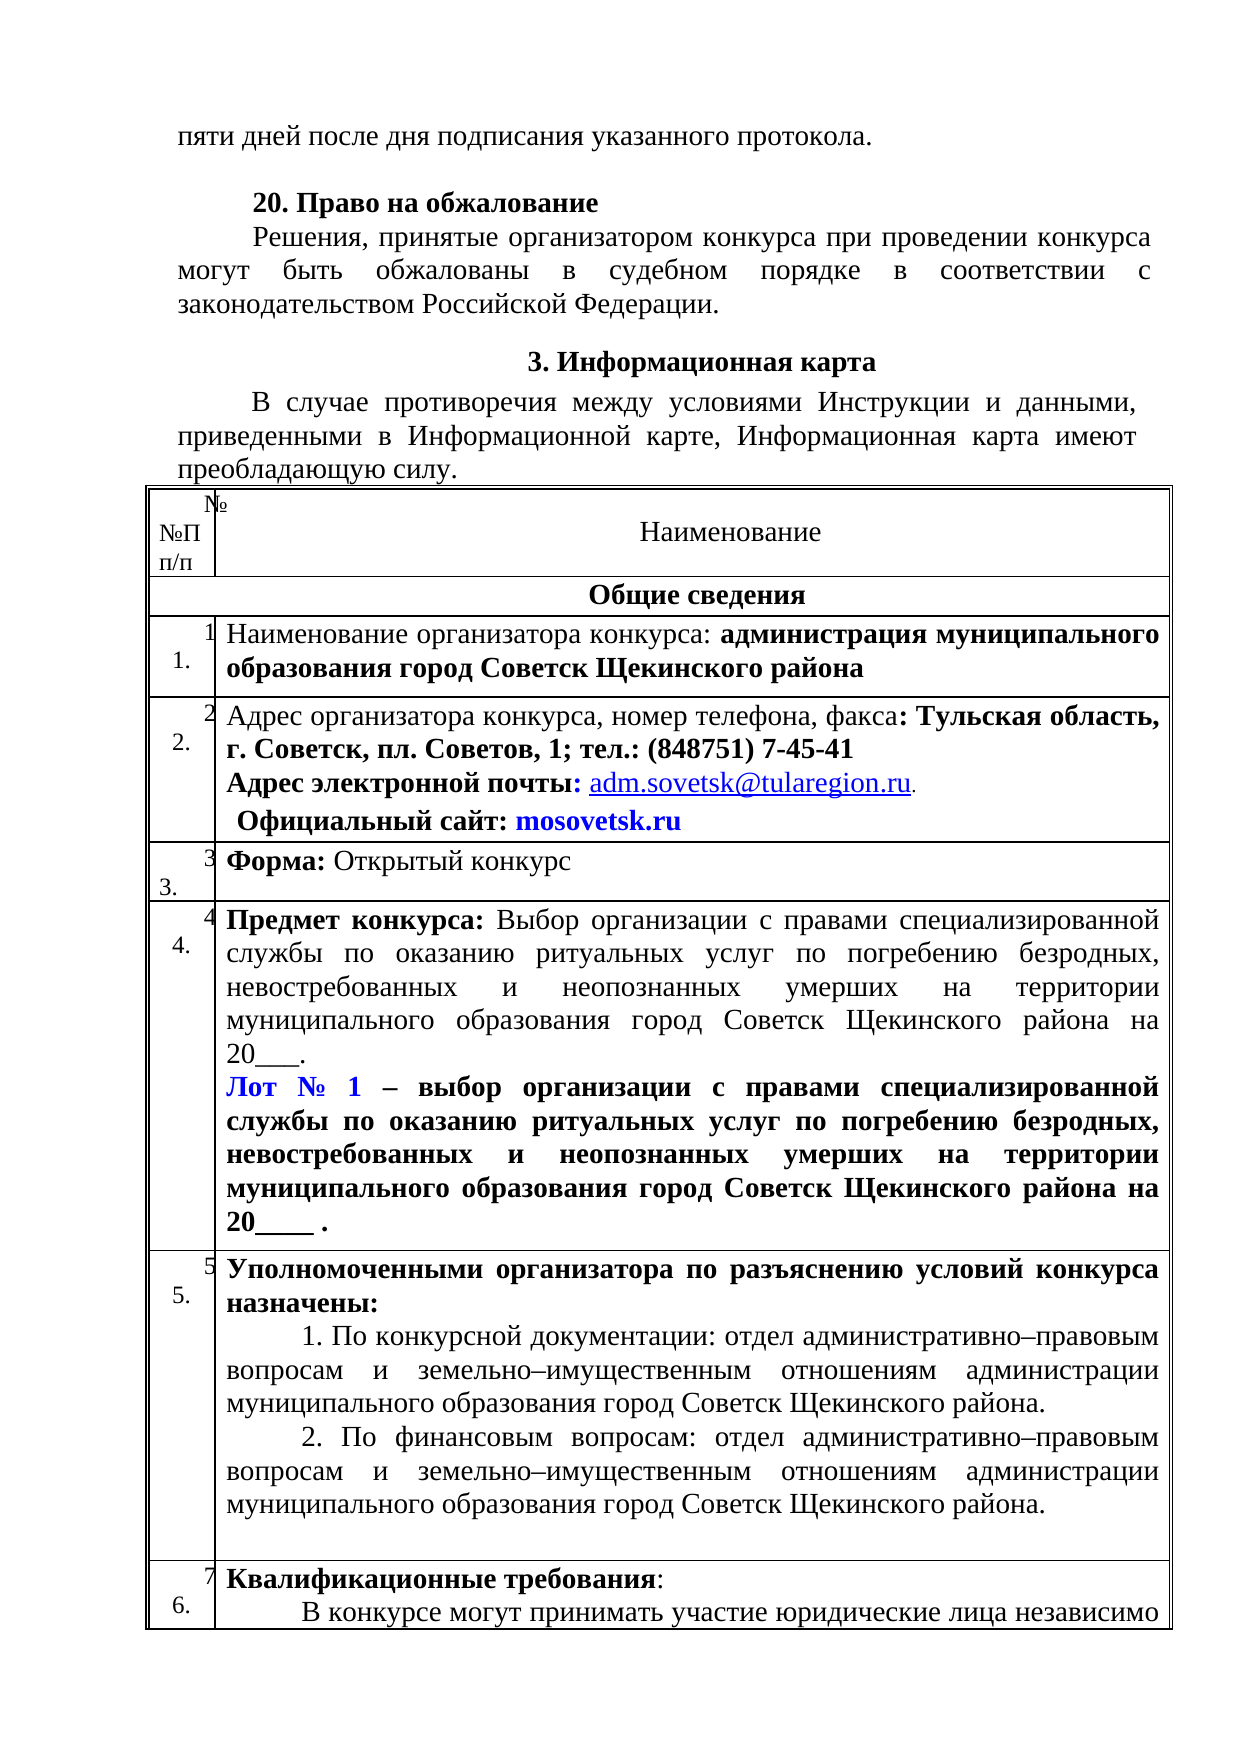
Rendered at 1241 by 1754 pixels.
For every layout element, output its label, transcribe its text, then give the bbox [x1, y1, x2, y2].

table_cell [216, 1561, 1169, 1628]
table_header №№Пп/п [150, 490, 214, 576]
text В случае противоречия между условиями Инструкции и данными, приведенными в Информационной карте, Информационная карта имеют преобладающую силу. [177, 384, 1137, 485]
table_cell Уполномоченными организатора по разъяснению условий конкурса назначены: 1. По конкурсной документации: отдел административно–правовым вопросам и земельно–имущественным отношениям администрации муниципального образования город Советск Щекинского района. 2. По финансовым вопросам: отдел административно–правовым вопросам и земельно–имущественным отношениям администрации муниципального образования город Советск Щекинского района. [216, 1251, 1169, 1559]
table_cell Общие сведения [150, 577, 1169, 615]
table_header Наименование [216, 490, 1169, 576]
table_cell Предмет конкурса: Выбор организации с правами специализированной службы по оказанию ритуальных услуг по погребению безродных, невостребованных и неопознанных умерших на территории муниципального образования город Советск Щекинского района на 20___. Лот № 1 – выбор организации с правами специализированной службы по оказанию ритуальных услуг по погребению безродных, невостребованных и неопознанных умерших на территории муниципального образования город Советск Щекинского района на 20____ . [216, 902, 1169, 1250]
table_cell 33. [150, 843, 214, 900]
table_cell Адрес организатора конкурса, номер телефона, факса: Тульская область, г. Советск, пл. Советов, 1; тел.: (848751) 7-45-41 Адрес электронной почты: adm.sovetsk@tularegion.ru. Официальный сайт: mosovetsk.ru [216, 698, 1169, 841]
table_cell 22. [150, 698, 214, 841]
table_cell Форма: Открытый конкурс [216, 843, 1169, 900]
text 20. Право на обжалование [177, 185, 1152, 219]
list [177, 118, 1152, 152]
text Решения, принятые организатором конкурса при проведении конкурса могут быть обжалованы в судебном порядке в соответствии с законодательством Российской Федерации. [177, 219, 1152, 319]
table_cell Наименование организатора конкурса: администрация муниципального образования город Советск Щекинского района [216, 617, 1169, 696]
subtitle 3. Информационная карта [177, 344, 1152, 378]
table_cell 55. [150, 1251, 214, 1559]
table_cell 76. [150, 1561, 214, 1628]
table_cell 11. [150, 617, 214, 696]
table_cell 44. [150, 902, 214, 1250]
